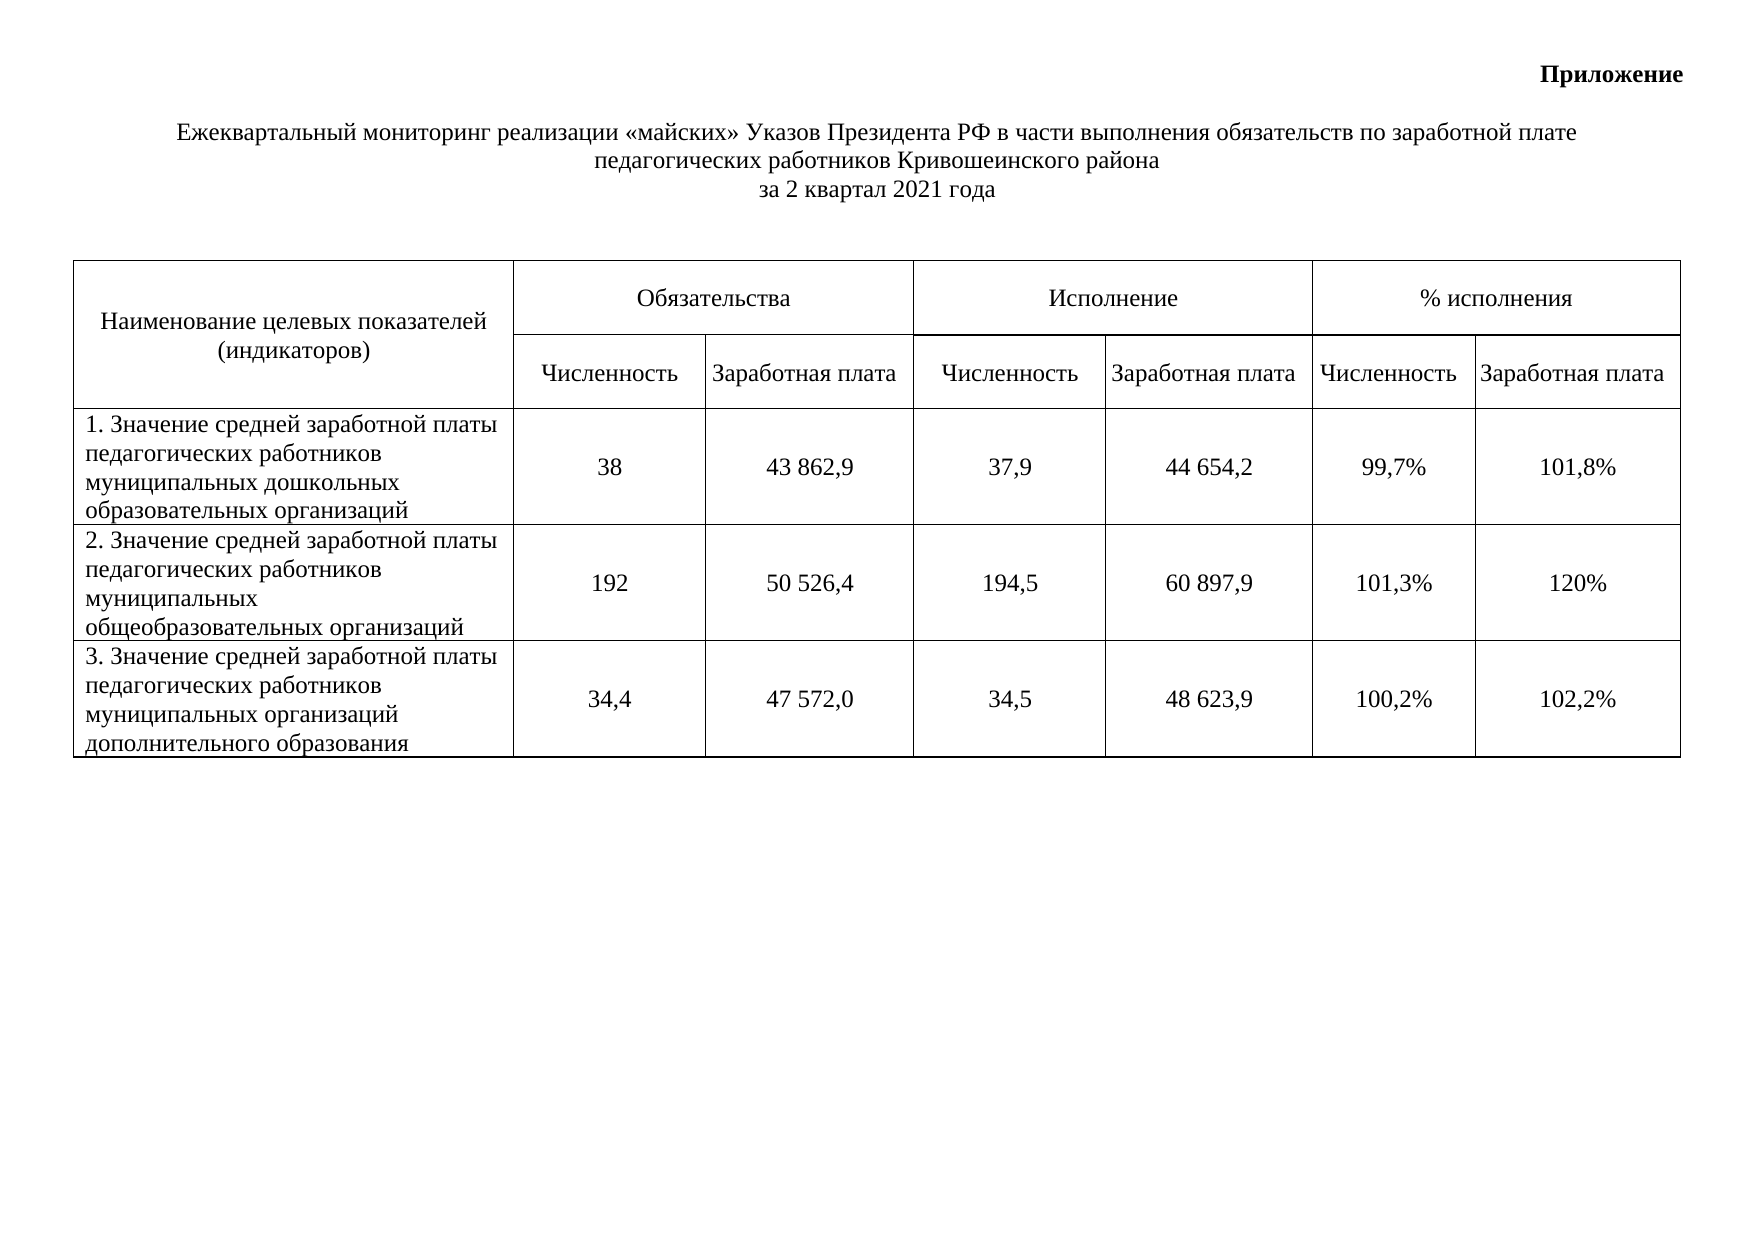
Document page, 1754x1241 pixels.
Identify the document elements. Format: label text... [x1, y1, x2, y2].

table_cell 120% [1476, 525, 1680, 640]
table_cell 34,5 [914, 641, 1105, 756]
table_cell Численность [914, 336, 1105, 408]
table_cell Численность [514, 335, 705, 408]
table_cell Заработная плата [1106, 336, 1312, 408]
text Ежеквартальный мониторинг реализации «майских» Указов Президента РФ в части выполнения обязательств по заработной плате [118, 117, 1636, 145]
table_cell Заработная плата [1476, 336, 1680, 408]
table_header % исполнения [1313, 261, 1680, 334]
table_header Обязательства [514, 261, 913, 334]
table_cell 44 654,2 [1106, 409, 1312, 524]
table_cell 34,4 [514, 641, 705, 756]
table_cell 102,2% [1476, 641, 1680, 756]
table_cell 101,3% [1313, 525, 1475, 640]
table_cell Заработная плата [706, 335, 913, 408]
text Приложение [118, 59, 1683, 88]
table_cell 101,8% [1476, 409, 1680, 524]
table_header Исполнение [914, 261, 1312, 334]
table_cell 194,5 [914, 525, 1105, 640]
table_cell 99,7% [1313, 409, 1475, 524]
table_cell 37,9 [914, 409, 1105, 524]
table_cell 47 572,0 [706, 641, 913, 756]
table_cell 2. Значение средней заработной платы педагогических работников муниципальных общеобразовательных организаций [74, 525, 513, 640]
table_cell 43 862,9 [706, 409, 913, 524]
table_cell 3. Значение средней заработной платы педагогических работников муниципальных организаций дополнительного образования [74, 641, 513, 756]
table_cell 50 526,4 [706, 525, 913, 640]
table_cell 60 897,9 [1106, 525, 1312, 640]
table_cell Численность [1313, 336, 1475, 408]
text педагогических работников Кривошеинского района [118, 145, 1636, 174]
table_header Наименование целевых показателей (индикаторов) [74, 261, 513, 408]
table_cell 1. Значение средней заработной платы педагогических работников муниципальных дошкольных образовательных организаций [74, 409, 513, 524]
table_cell 100,2% [1313, 641, 1475, 756]
table_cell 48 623,9 [1106, 641, 1312, 756]
table_cell 38 [514, 409, 705, 524]
table_cell 192 [514, 525, 705, 640]
text за 2 квартал 2021 года [118, 174, 1636, 203]
